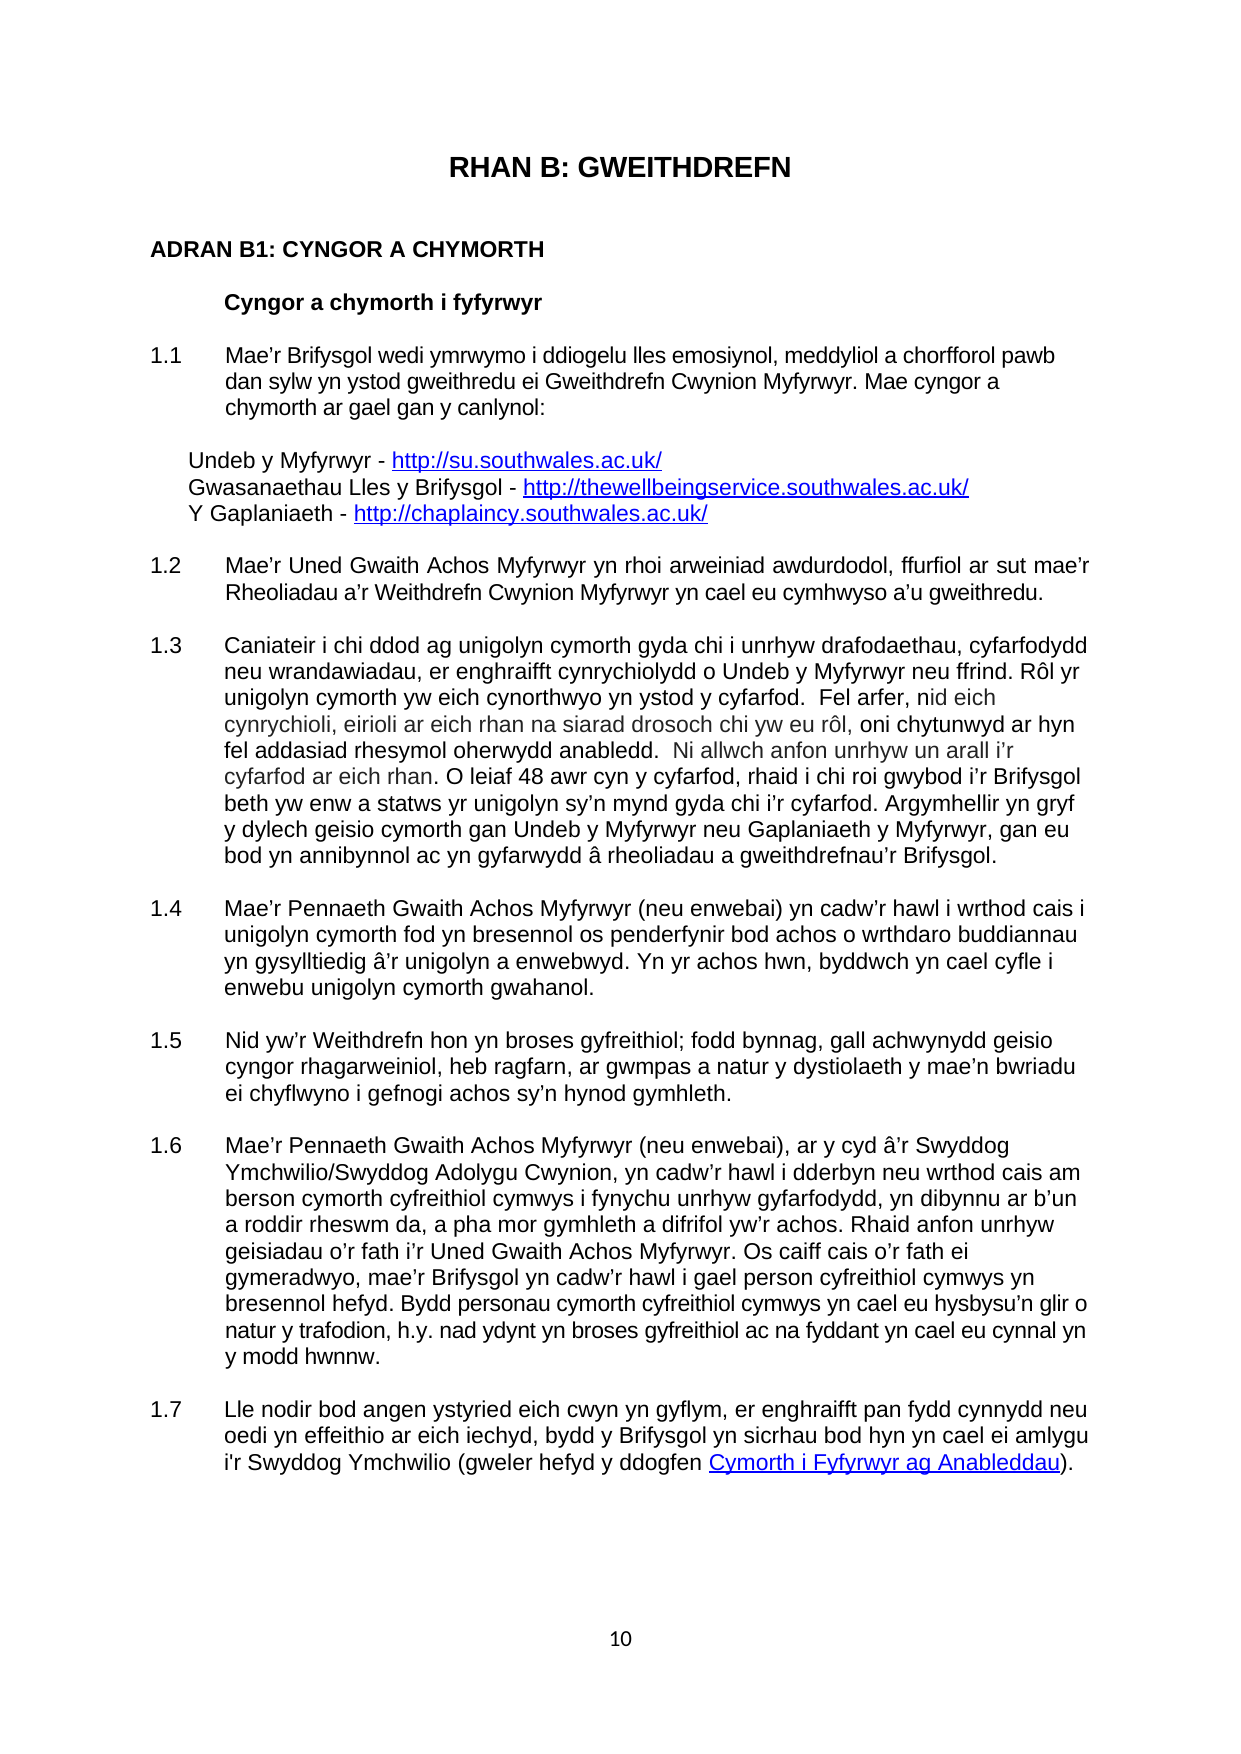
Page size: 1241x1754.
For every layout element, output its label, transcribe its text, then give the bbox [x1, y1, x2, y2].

text Cyngor a chymorth i fyfyrwyr [150, 289, 1090, 315]
text Undeb y Myfyrwyr - http://su.southwales.ac.uk/ [188, 447, 1090, 473]
text 1.1 Mae’r Brifysgol wedi ymrwymo i ddiogelu lles emosiynol, meddyliol a chorfforol pawb dan sylw yn ystod gweithredu ei Gweithdrefn Cwynion Myfyrwyr. Mae cyngor a chymorth ar gael gan y canlynol: [150, 342, 1090, 421]
text Gwasanaethau Lles y Brifysgol - http://thewellbeingservice.southwales.ac.uk/ [188, 473, 1090, 500]
text 1.7 Lle nodir bod angen ystyried eich cwyn yn gyflym, er enghraifft pan fydd cynnydd neu oedi yn effeithio ar eich iechyd, bydd y Brifysgol yn sicrhau bod hyn yn cael ei amlygu i'r Swyddog Ymchwilio (gweler hefyd y ddogfen Cymorth i Fyfyrwyr ag Anableddau). [150, 1396, 1090, 1475]
text RHAN B: GWEITHDREFN [150, 150, 1090, 183]
text Y Gaplaniaeth - http://chaplaincy.southwales.ac.uk/ [188, 500, 1090, 526]
list ADRAN B1: CYNGOR A CHYMORTH [150, 236, 1090, 263]
list 1.5 Nid yw’r Weithdrefn hon yn broses gyfreithiol; fodd bynnag, gall achwynydd geisio cyngor rhagarweiniol, heb ragfarn, ar gwmpas a natur y dystiolaeth y mae’n bwriadu ei chyflwyno i gefnogi achos sy’n hynod gymhleth. [150, 1027, 1090, 1106]
text 1.2 Mae’r Uned Gwaith Achos Myfyrwyr yn rhoi arweiniad awdurdodol, ffurfiol ar sut mae’r Rheoliadau a’r Weithdrefn Cwynion Myfyrwyr yn cael eu cymhwyso a’u gweithredu. [150, 552, 1090, 605]
text 1.3 Caniateir i chi ddod ag unigolyn cymorth gyda chi i unrhyw drafodaethau, cyfarfodydd neu wrandawiadau, er enghraifft cynrychiolydd o Undeb y Myfyrwyr neu ffrind. Rôl yr unigolyn cymorth yw eich cynorthwyo yn ystod y cyfarfod. Fel arfer, nid eich cynrychioli, eirioli ar eich rhan na siarad drosoch chi yw eu rôl, oni chytunwyd ar hyn fel addasiad rhesymol oherwydd anabledd. Ni allwch anfon unrhyw un arall i’r cyfarfod ar eich rhan. O leiaf 48 awr cyn y cyfarfod, rhaid i chi roi gwybod i’r Brifysgol beth yw enw a statws yr unigolyn sy’n mynd gyda chi i’r cyfarfod. Argymhellir yn gryf y dylech geisio cymorth gan Undeb y Myfyrwyr neu Gaplaniaeth y Myfyrwyr, gan eu bod yn annibynnol ac yn gyfarwydd â rheoliadau a gweithdrefnau’r Brifysgol. [150, 632, 1090, 869]
text 1.6 Mae’r Pennaeth Gwaith Achos Myfyrwyr (neu enwebai), ar y cyd â’r Swyddog Ymchwilio/Swyddog Adolygu Cwynion, yn cadw’r hawl i dderbyn neu wrthod cais am berson cymorth cyfreithiol cymwys i fynychu unrhyw gyfarfodydd, yn dibynnu ar b’un a roddir rheswm da, a pha mor gymhleth a difrifol yw’r achos. Rhaid anfon unrhyw geisiadau o’r fath i’r Uned Gwaith Achos Myfyrwyr. Os caiff cais o’r fath ei gymeradwyo, mae’r Brifysgol yn cadw’r hawl i gael person cyfreithiol cymwys yn bresennol hefyd. Bydd personau cymorth cyfreithiol cymwys yn cael eu hysbysu’n glir o natur y trafodion, h.y. nad ydynt yn broses gyfreithiol ac na fyddant yn cael eu cynnal yn y modd hwnnw. [150, 1132, 1090, 1369]
text 1.4 Mae’r Pennaeth Gwaith Achos Myfyrwyr (neu enwebai) yn cadw’r hawl i wrthod cais i unigolyn cymorth fod yn bresennol os penderfynir bod achos o wrthdaro buddiannau yn gysylltiedig â’r unigolyn a enwebwyd. Yn yr achos hwn, byddwch yn cael cyfle i enwebu unigolyn cymorth gwahanol. [150, 895, 1090, 1001]
